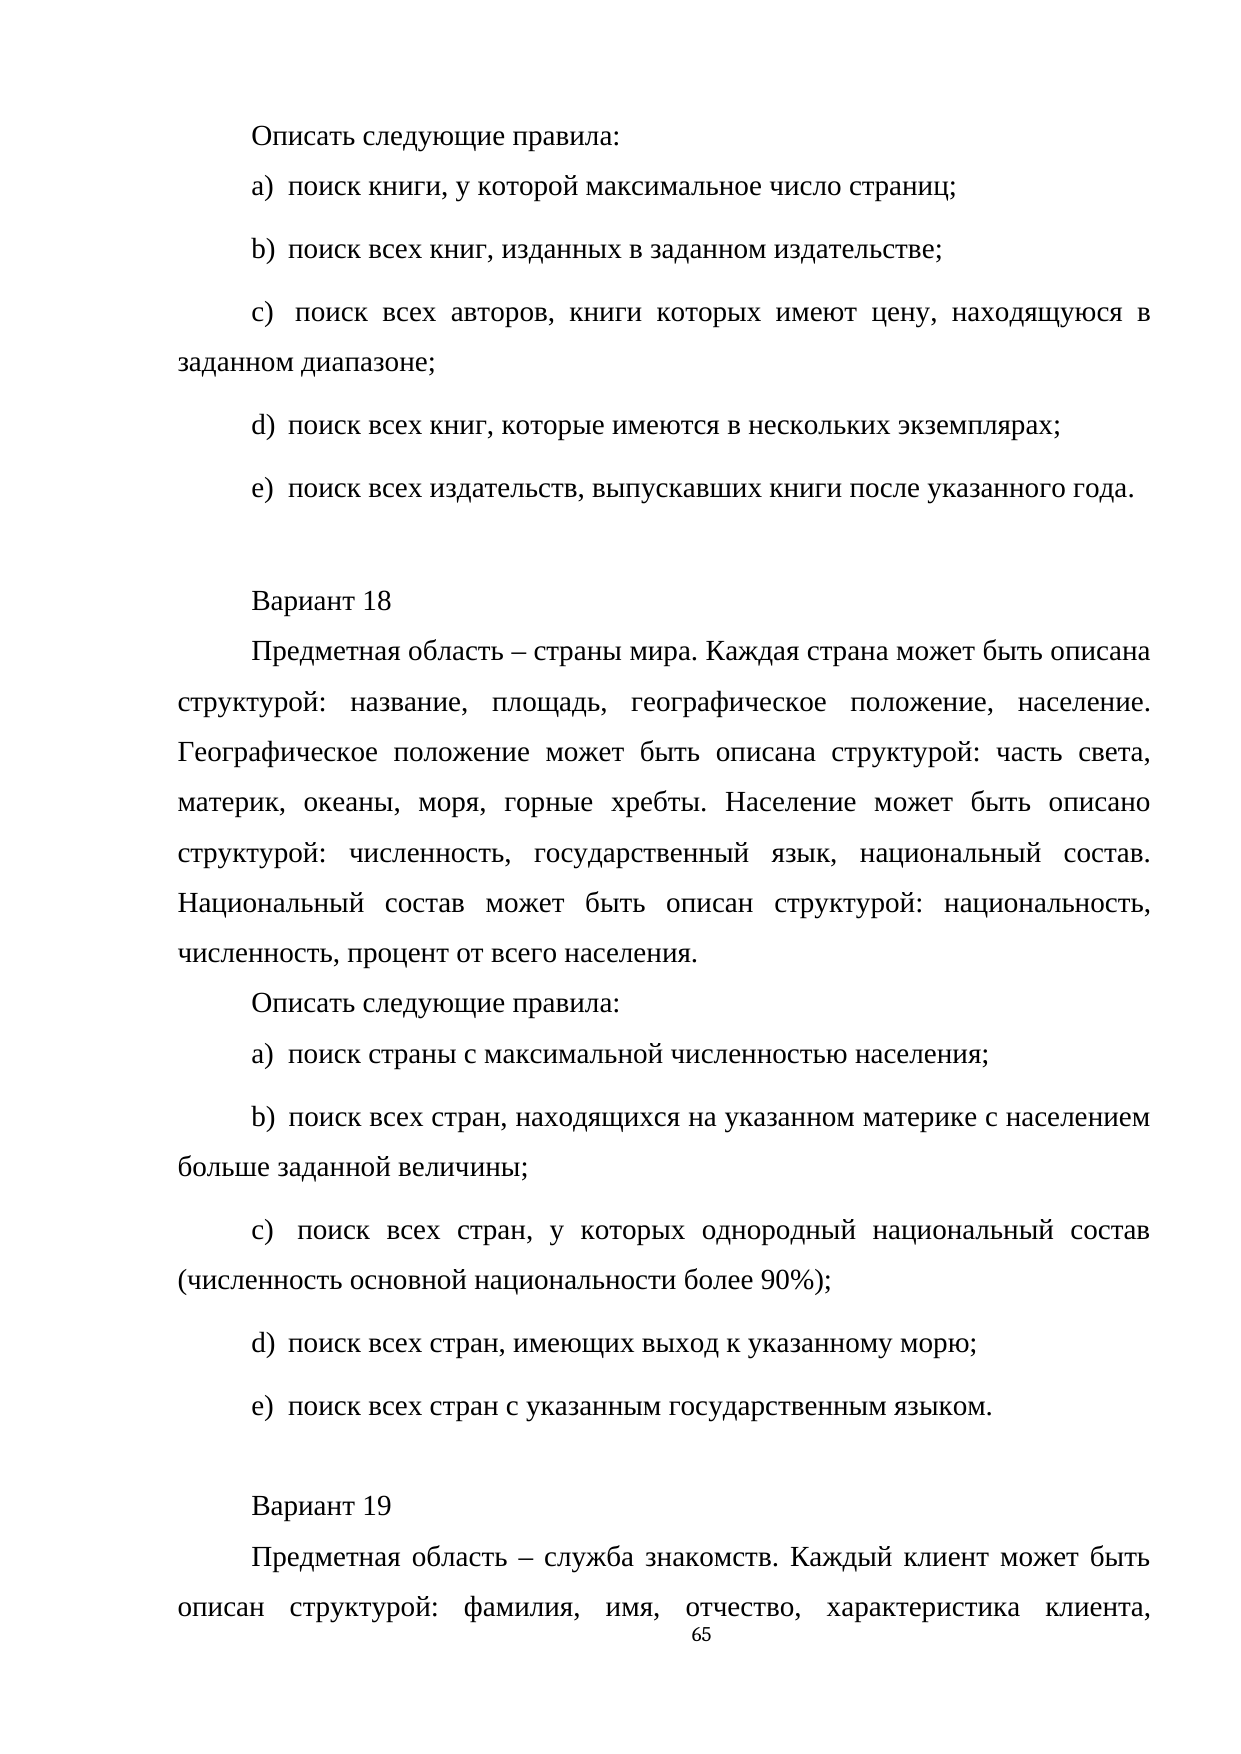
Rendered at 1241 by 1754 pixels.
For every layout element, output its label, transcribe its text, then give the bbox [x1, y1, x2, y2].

list поиск всех книг, которые имеются в нескольких экземплярах; [177, 407, 1152, 441]
text Описать следующие правила: [177, 118, 1152, 152]
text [177, 1539, 1152, 1623]
list поиск всех стран, находящихся на указанном материке с населением больше заданной величины; [177, 1099, 1152, 1183]
list поиск всех стран, у которых однородный национальный состав (численность основной национальности более 90%); [177, 1212, 1152, 1296]
list поиск страны с максимальной численностью населения; [177, 1036, 1152, 1069]
text Вариант 18 [177, 583, 1152, 617]
list поиск всех стран с указанным государственным языком. [177, 1388, 1152, 1421]
list поиск всех книг, изданных в заданном издательстве; [177, 231, 1152, 265]
text Предметная область – страны мира. Каждая страна может быть описана структурой: название, площадь, географическое положение, население. Географическое положение может быть описана структурой: часть света, материк, океаны, моря, горные хребты. Население может быть описано структурой: численность, государственный язык, национальный состав. Национальный состав может быть описан структурой: национальность, численность, процент от всего населения. [177, 633, 1152, 969]
text Описать следующие правила: [177, 986, 1152, 1019]
list поиск всех издательств, выпускавших книги после указанного года. [177, 470, 1152, 503]
list поиск книги, у которой максимальное число страниц; [177, 168, 1152, 202]
list поиск всех стран, имеющих выход к указанному морю; [177, 1325, 1152, 1358]
text Вариант 19 [177, 1488, 1152, 1522]
list поиск всех авторов, книги которых имеют цену, находящуюся в заданном диапазоне; [177, 294, 1152, 378]
